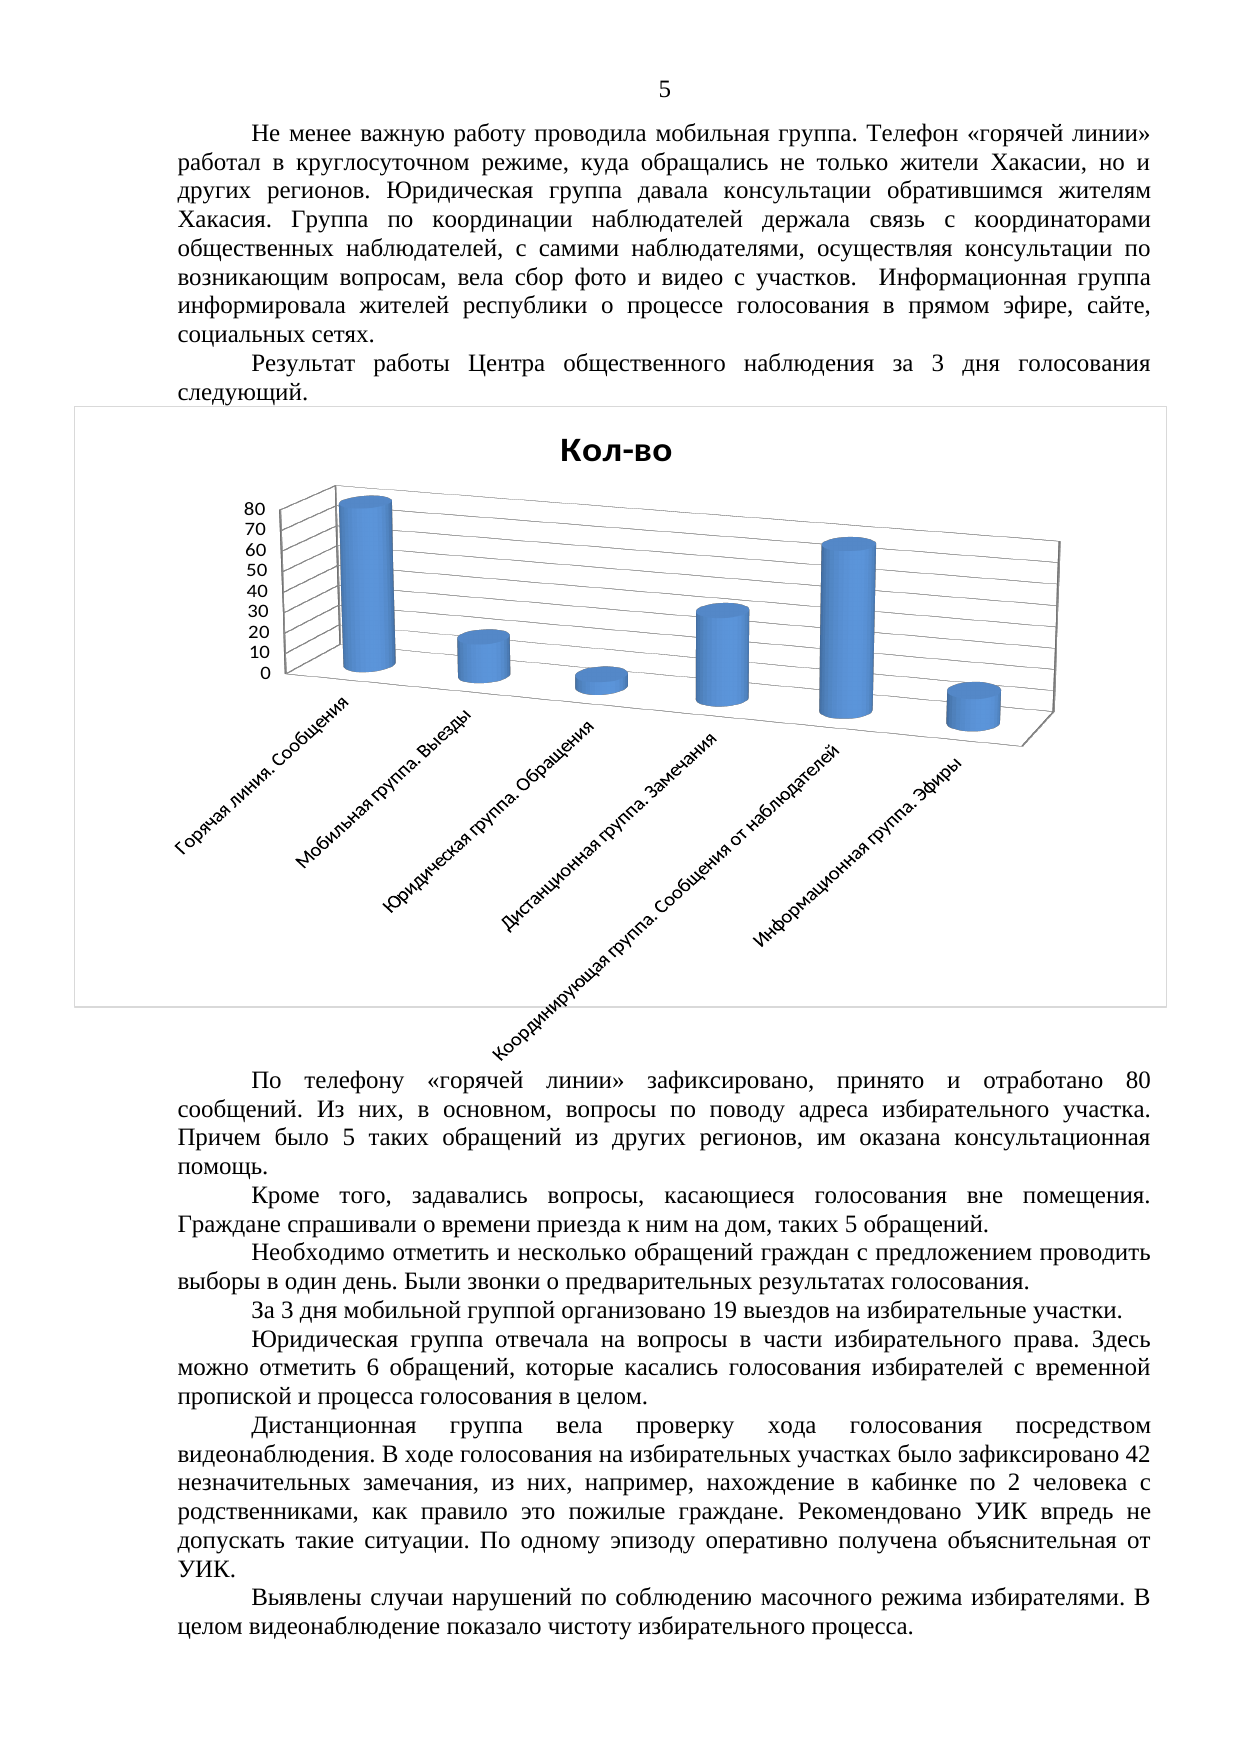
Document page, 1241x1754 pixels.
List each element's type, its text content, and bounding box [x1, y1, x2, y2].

text Юридическая группа отвечала на вопросы в части избирательного права. Здесь можно отметить 6 обращений, которые касались голосования избирателей с временной пропиской и процесса голосования в целом. [177, 1324, 1152, 1410]
text Выявлены случаи нарушений по соблюдению масочного режима избирателями. В целом видеонаблюдение показало чистоту избирательного процесса. [177, 1582, 1152, 1640]
text По телефону «горячей линии» зафиксировано, принято и отработано 80 сообщений. Из них, в основном, вопросы по поводу адреса избирательного участка. Причем было 5 таких обращений из других регионов, им оказана консультационная помощь. [177, 1065, 1152, 1180]
text Кроме того, задавались вопросы, касающиеся голосования вне помещения. Граждане спрашивали о времени приезда к ним на дом, таких 5 обращений. [177, 1180, 1152, 1237]
text Дистанционная группа вела проверку хода голосования посредством видеонаблюдения. В ходе голосования на избирательных участках было зафиксировано 42 незначительных замечания, из них, например, нахождение в кабинке по 2 человека с родственниками, как правило это пожилые граждане. Рекомендовано УИК впредь не допускать такие ситуации. По одному эпизоду оперативно получена объяснительная от УИК. [177, 1410, 1152, 1582]
text За 3 дня мобильной группой организовано 19 выездов на избирательные участки. [177, 1295, 1152, 1324]
text Не менее важную работу проводила мобильная группа. Телефон «горячей линии» работал в круглосуточном режиме, куда обращались не только жители Хакасии, но и других регионов. Юридическая группа давала консультации обратившимся жителям Хакасия. Группа по координации наблюдателей держала связь с координаторами общественных наблюдателей, с самими наблюдателями, осуществляя консультации по возникающим вопросам, вела сбор фото и видео с участков. Информационная группа информировала жителей республики о процессе голосования в прямом эфире, сайте, социальных сетях. [177, 118, 1152, 348]
text Необходимо отметить и несколько обращений граждан с предложением проводить выборы в один день. Были звонки о предварительных результатах голосования. [177, 1237, 1152, 1295]
text Результат работы Центра общественного наблюдения за 3 дня голосования следующий. [177, 348, 1152, 406]
